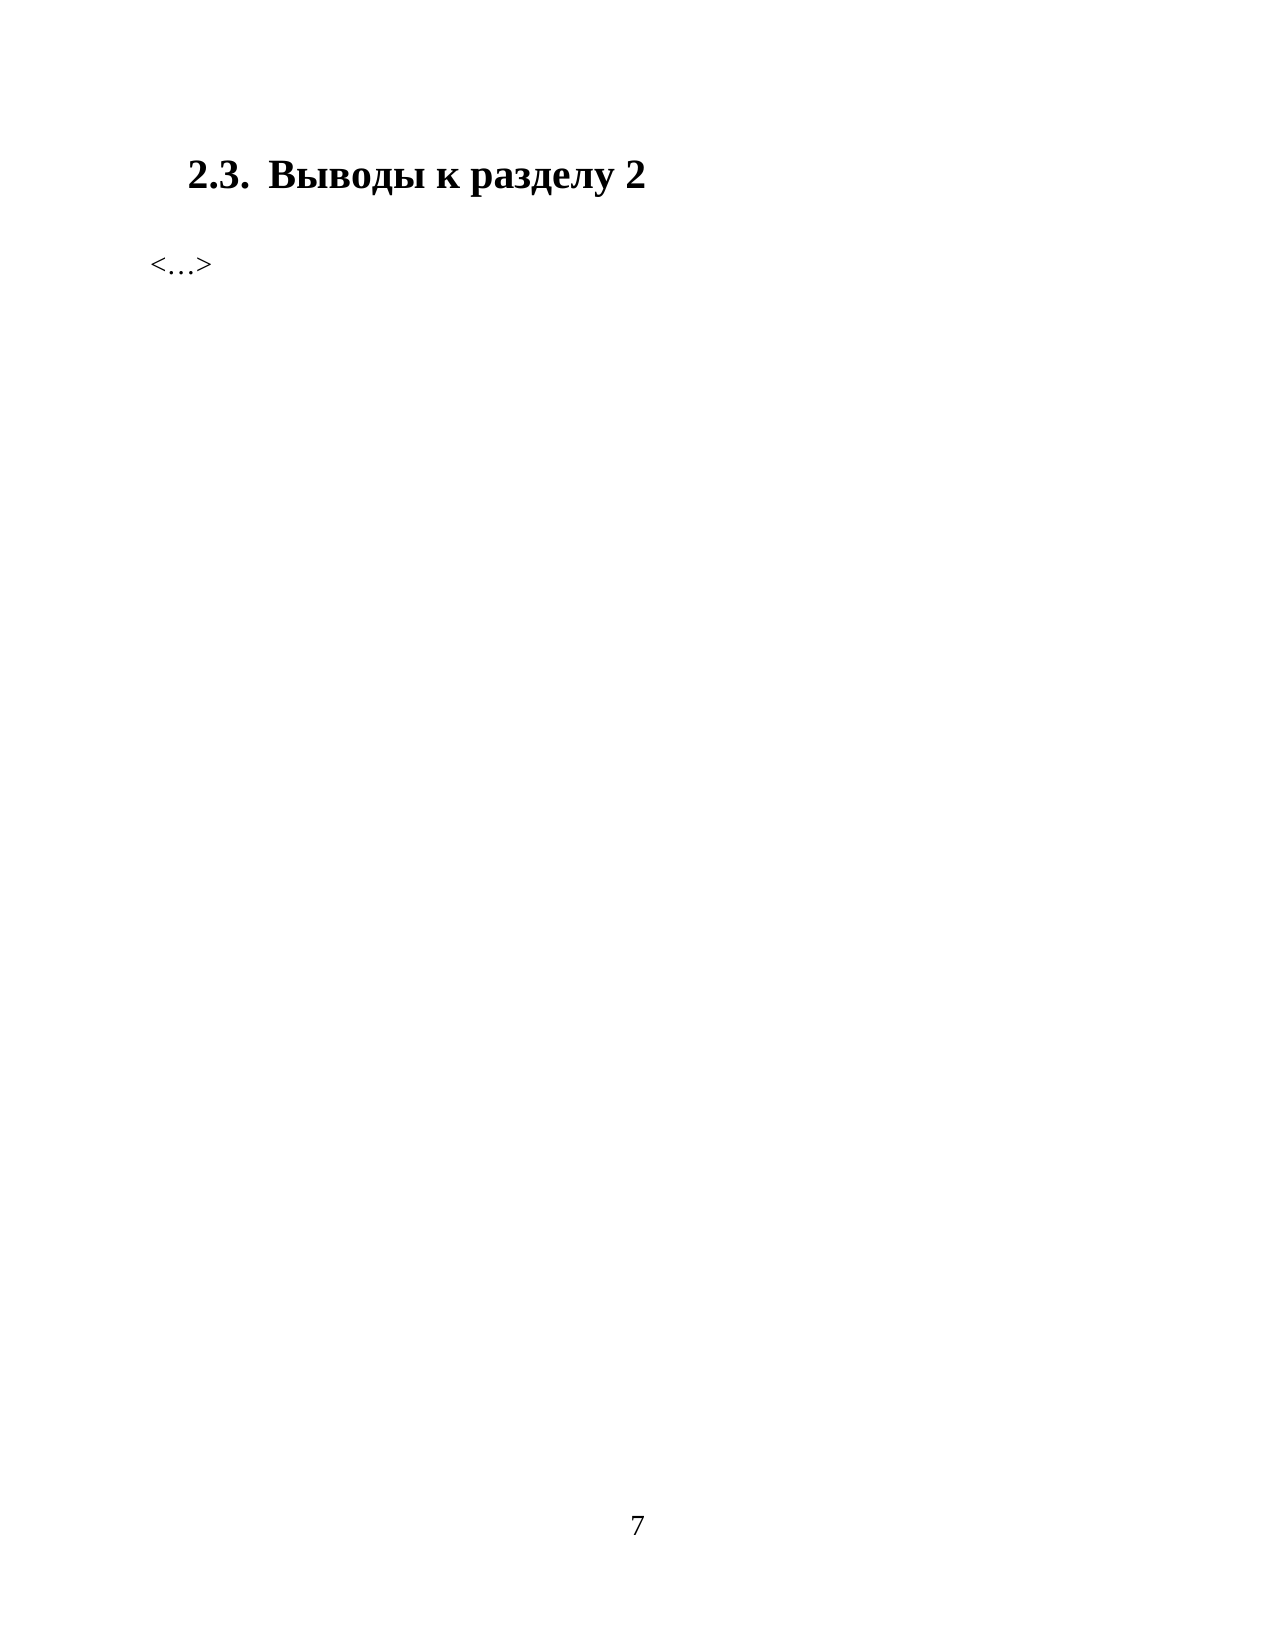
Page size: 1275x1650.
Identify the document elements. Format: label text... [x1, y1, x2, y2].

text <…> [150, 247, 1125, 280]
subtitle Выводы к разделу 2 [187, 150, 1125, 198]
